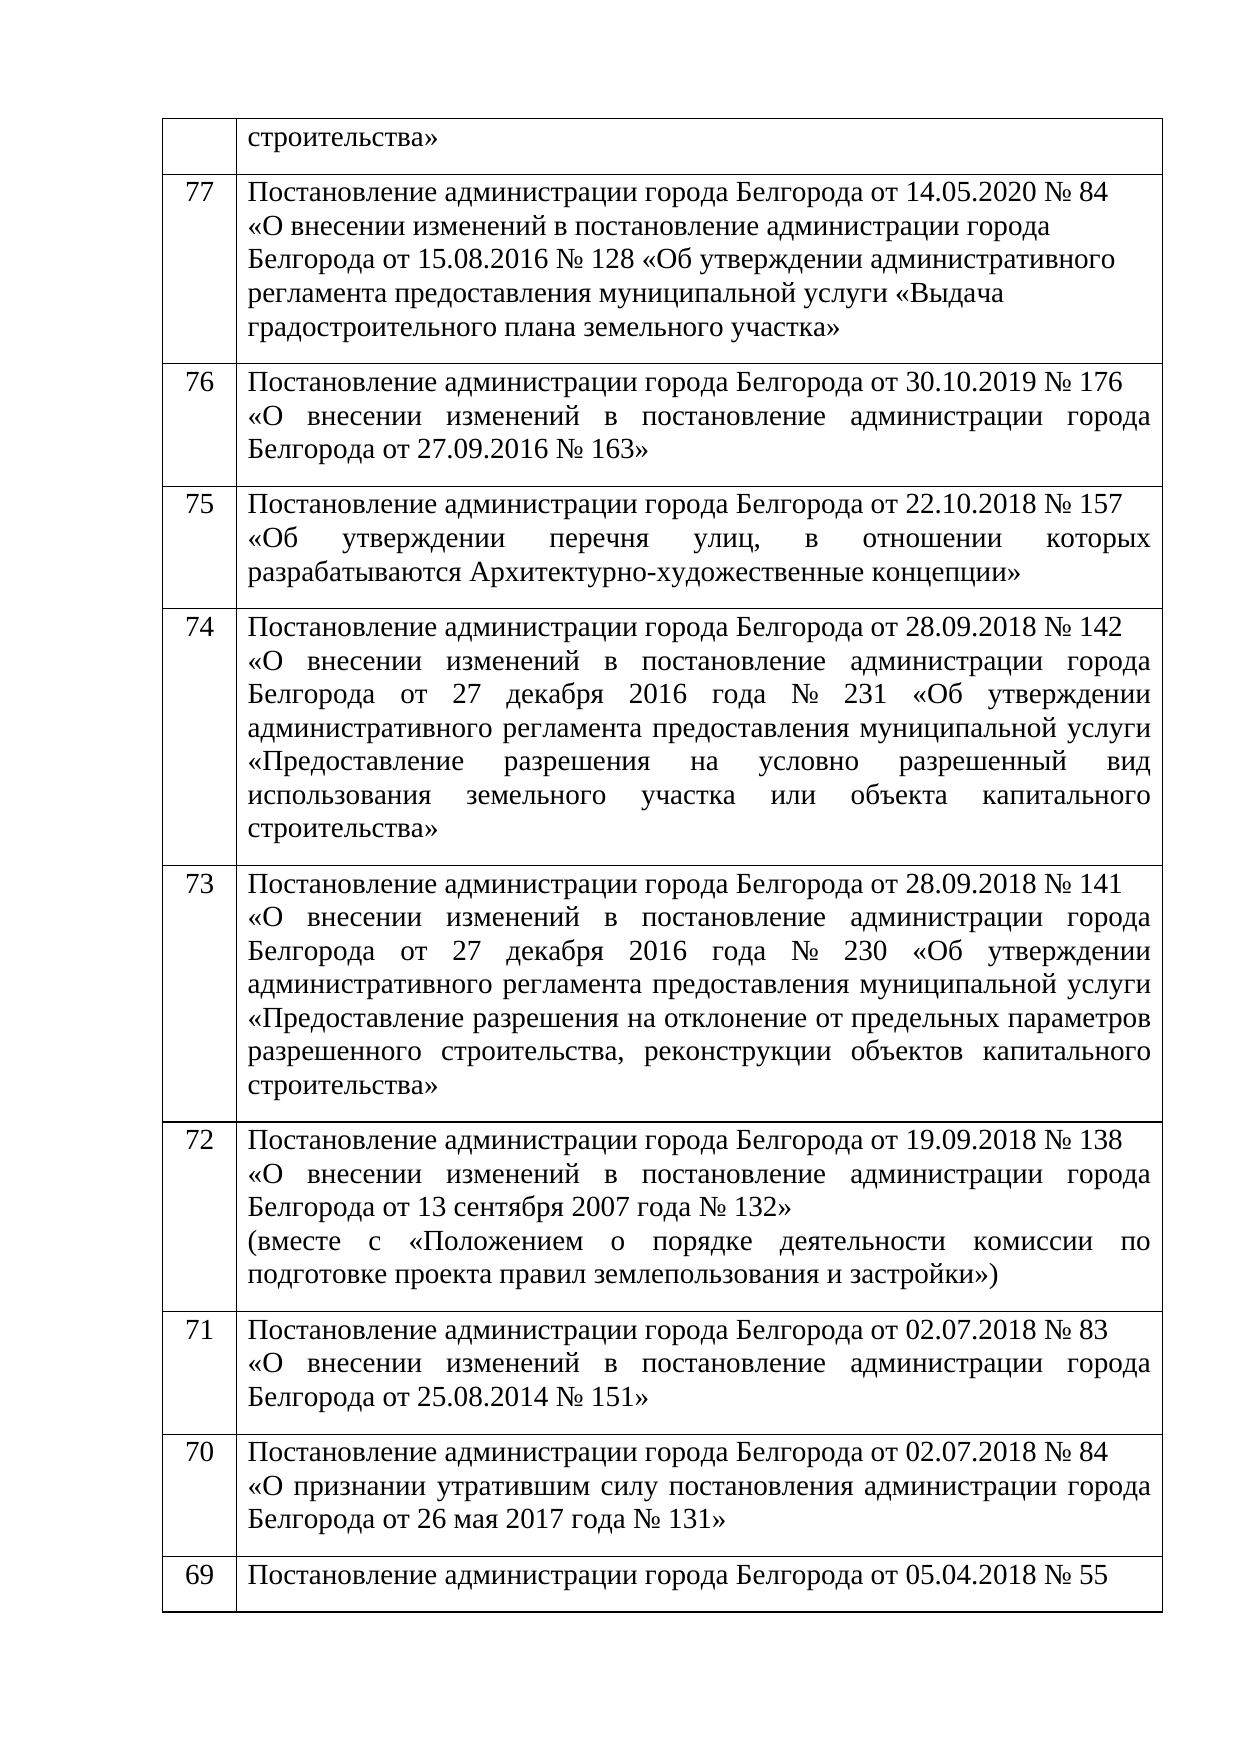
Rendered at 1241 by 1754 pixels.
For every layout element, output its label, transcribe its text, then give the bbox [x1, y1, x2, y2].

table_cell 74 [163, 609, 236, 865]
table_cell Постановление администрации города Белгорода от 02.07.2018 № 84 «О признании утратившим силу постановления администрации города Белгорода от 26 мая 2017 года № 131» [237, 1435, 1162, 1556]
table_cell 76 [163, 364, 236, 486]
table_cell 72 [163, 1123, 236, 1311]
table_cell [237, 119, 1162, 173]
table_cell 71 [163, 1312, 236, 1433]
table_cell Постановление администрации города Белгорода от 28.09.2018 № 142 «О внесении изменений в постановление администрации города Белгорода от 27 декабря 2016 года № 231 «Об утверждении административного регламента предоставления муниципальной услуги «Предоставление разрешения на условно разрешенный вид использования земельного участка или объекта капитального строительства» [237, 609, 1162, 865]
table_cell Постановление администрации города Белгорода от 02.07.2018 № 83 «О внесении изменений в постановление администрации города Белгорода от 25.08.2014 № 151» [237, 1312, 1162, 1433]
table_cell 70 [163, 1435, 236, 1556]
table_cell 75 [163, 487, 236, 608]
table_cell Постановление администрации города Белгорода от 14.05.2020 № 84 «О внесении изменений в постановление администрации города Белгорода от 15.08.2016 № 128 «Об утверждении административного регламента предоставления муниципальной услуги «Выдача градостроительного плана земельного участка» [237, 175, 1162, 363]
table_cell 77 [163, 175, 236, 363]
table_cell 78 [163, 119, 236, 173]
table_cell 73 [163, 866, 236, 1121]
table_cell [237, 1557, 1162, 1611]
table_cell Постановление администрации города Белгорода от 19.09.2018 № 138 «О внесении изменений в постановление администрации города Белгорода от 13 сентября 2007 года № 132» (вместе с «Положением о порядке деятельности комиссии по подготовке проекта правил землепользования и застройки») [237, 1123, 1162, 1311]
table_cell 69 [163, 1557, 236, 1611]
table_cell Постановление администрации города Белгорода от 22.10.2018 № 157 «Об утверждении перечня улиц, в отношении которых разрабатываются Архитектурно-художественные концепции» [237, 487, 1162, 608]
table_cell Постановление администрации города Белгорода от 28.09.2018 № 141 «О внесении изменений в постановление администрации города Белгорода от 27 декабря 2016 года № 230 «Об утверждении административного регламента предоставления муниципальной услуги «Предоставление разрешения на отклонение от предельных параметров разрешенного строительства, реконструкции объектов капитального строительства» [237, 866, 1162, 1121]
table_cell Постановление администрации города Белгорода от 30.10.2019 № 176 «О внесении изменений в постановление администрации города Белгорода от 27.09.2016 № 163» [237, 364, 1162, 486]
